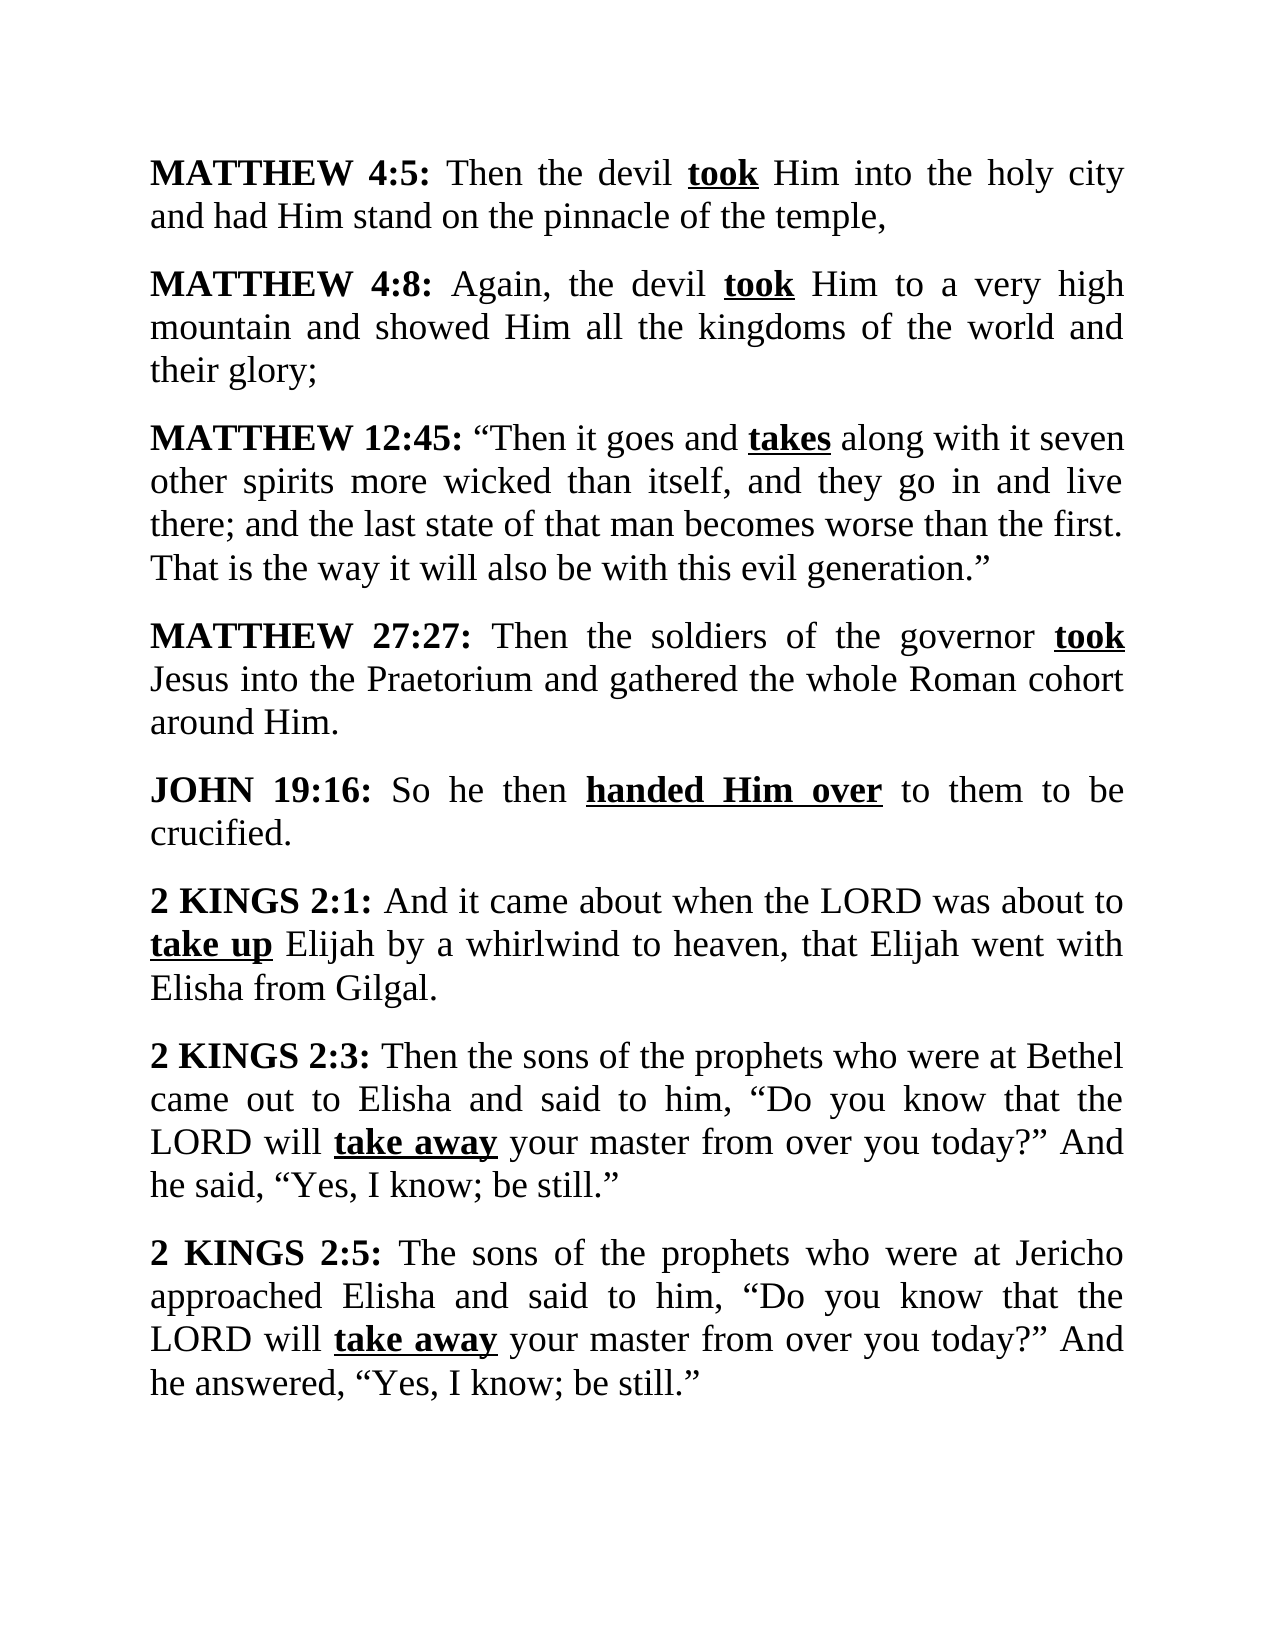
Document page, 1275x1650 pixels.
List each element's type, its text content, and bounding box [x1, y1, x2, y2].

text MATTHEW 4:5: Then the devil took Him into the holy city and had Him stand on the pinnacle of the temple, [150, 150, 1125, 236]
text 2 KINGS 2:3: Then the sons of the prophets who were at Bethel came out to Elisha and said to him, “Do you know that the LORD will take away your master from over you today?” And he said, “Yes, I know; be still.” [150, 1033, 1125, 1206]
text MATTHEW 12:45: “Then it goes and takes along with it seven other spirits more wicked than itself, and they go in and live there; and the last state of that man becomes worse than the first. That is the way it will also be with this evil generation.” [150, 416, 1125, 588]
text JOHN 19:16: So he then handed Him over to them to be crucified. [150, 767, 1125, 854]
text 2 KINGS 2:5: The sons of the prophets who were at Jericho approached Elisha and said to him, “Do you know that the LORD will take away your master from over you today?” And he answered, “Yes, I know; be still.” [150, 1231, 1125, 1403]
text MATTHEW 27:27: Then the soldiers of the governor took Jesus into the Praetorium and gathered the whole Roman cohort around Him. [150, 613, 1125, 742]
text 2 KINGS 2:1: And it came about when the LORD was about to take up Elijah by a whirlwind to heaven, that Elijah went with Elisha from Gilgal. [150, 879, 1125, 1008]
text MATTHEW 4:8: Again, the devil took Him to a very high mountain and showed Him all the kingdoms of the world and their glory; [150, 261, 1125, 391]
